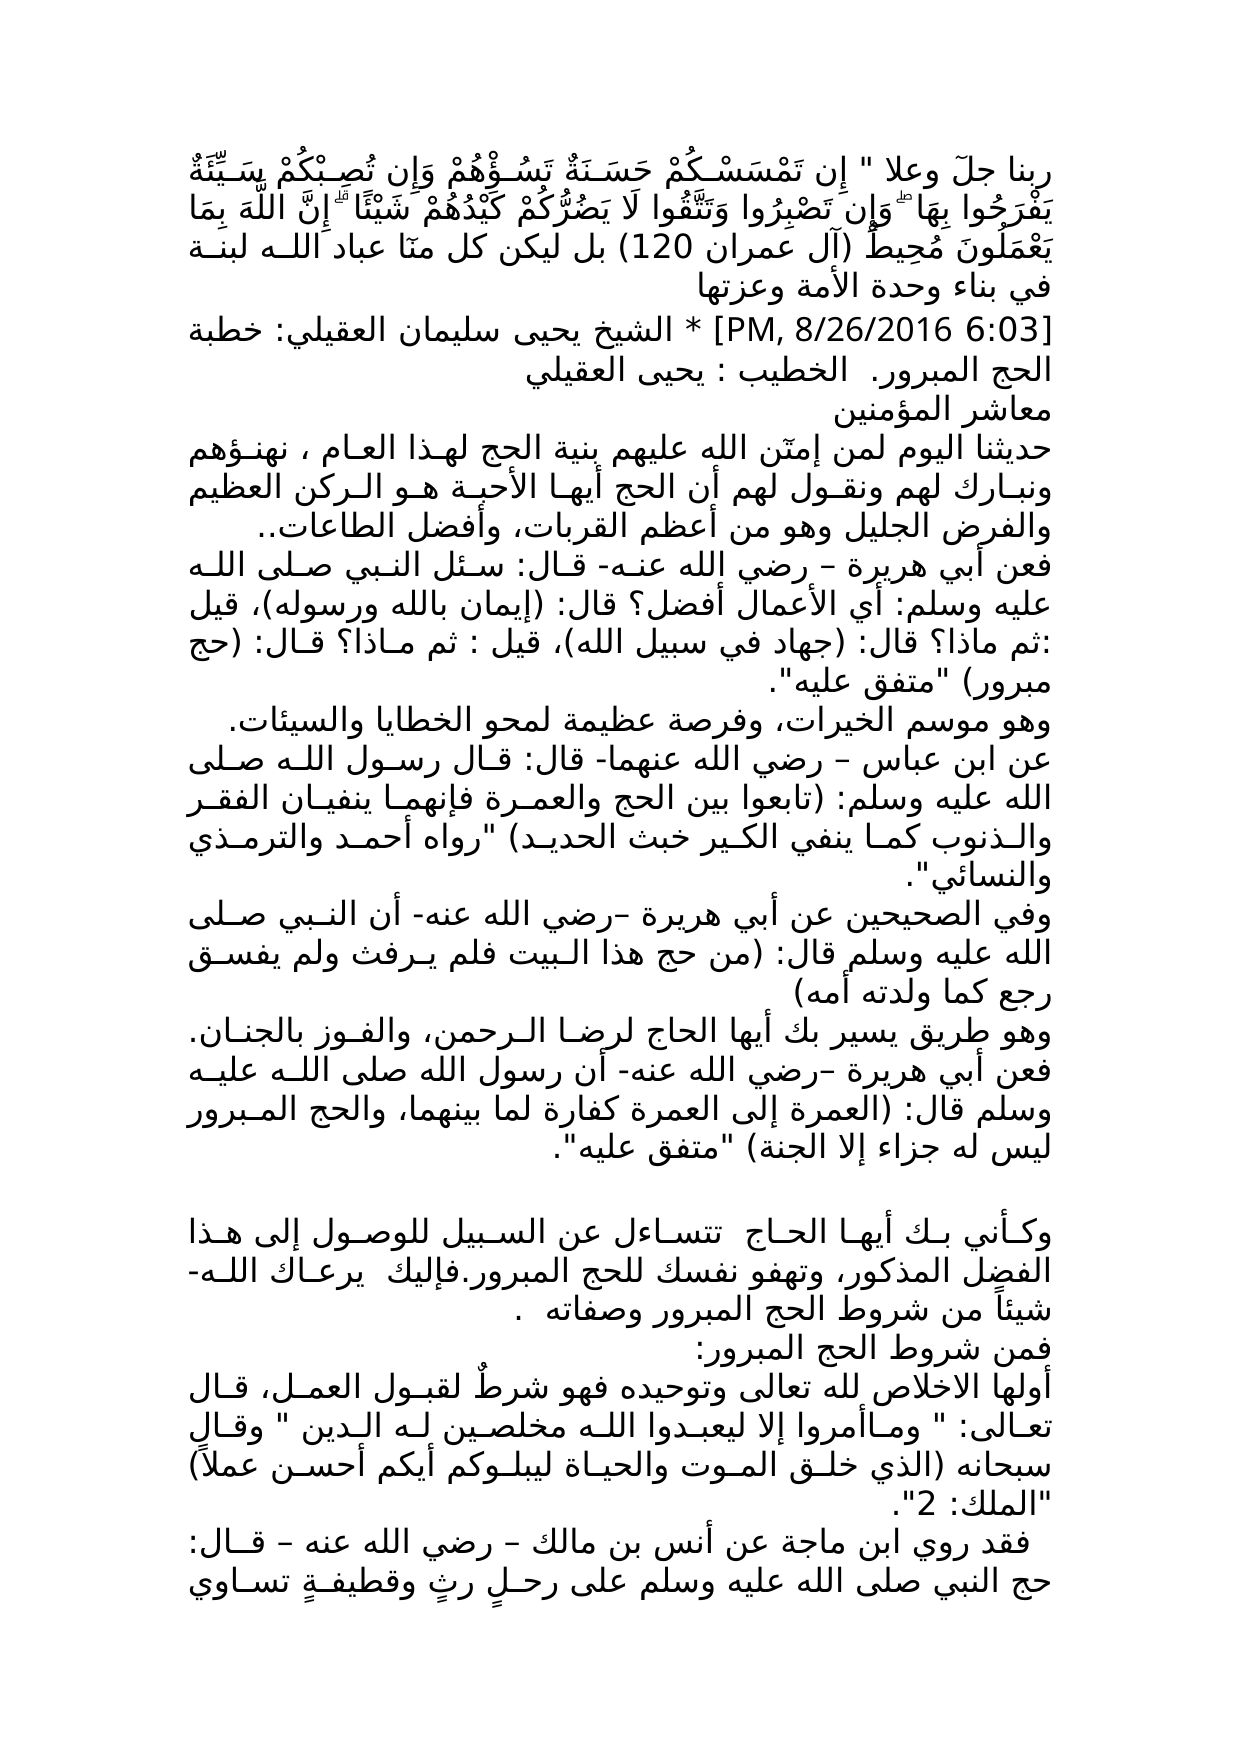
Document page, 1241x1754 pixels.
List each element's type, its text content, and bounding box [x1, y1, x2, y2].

text أولها الاخلاص لله تعالى وتوحيده فهو شرطٌ لقبول العمل، قال تعالى: " وماأمروا إلا ليعبدوا الله مخلصين له الدين " وقال سبحانه (الذي خلق الموت والحياة ليبلوكم أيكم أحسن عملاً) "الملك: 2". [187, 1368, 1053, 1523]
text فمن شروط الحج المبرور: [187, 1329, 1053, 1368]
text عن ابن عباس – رضي الله عنهما- قال: قال رسول الله صلى الله عليه وسلم: (تابعوا بين الحج والعمرة فإنهما ينفيان الفقر والذنوب كما ينفي الكير خبث الحديد) "رواه أحمد والترمذي والنسائي". [187, 739, 1053, 895]
text فعن أبي هريرة – رضي الله عنه- قال: سئل النبي صلى الله عليه وسلم: أي الأعمال أفضل؟ قال: (إيمان بالله ورسوله)، قيل :ثم ماذا؟ قال: (جهاد في سبيل الله)، قيل : ثم ماذا؟ قال: (حج مبرور) "متفق عليه". [187, 545, 1053, 701]
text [187, 150, 1053, 305]
text وكأني بك أيها الحاج تتساءل عن السبيل للوصول إلى هذا الفضل المذكور، وتهفو نفسك للحج المبرور.فإليك يرعاك الله- شيئاً من شروط الحج المبرور وصفاته . [187, 1212, 1053, 1329]
text حديثنا اليوم لمن إمتٓن الله عليهم بنية الحج لهذا العام ، نهنؤهم ونبارك لهم ونقول لهم أن الحج أيها الأحبة هو الركن العظيم والفرض الجليل وهو من أعظم القربات، وأفضل الطاعات.. [187, 428, 1053, 545]
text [187, 1523, 1053, 1601]
text وهو موسم الخيرات، وفرصة عظيمة لمحو الخطايا والسيئات. [187, 701, 1053, 739]
text وهو طريق يسير بك أيها الحاج لرضا الرحمن، والفوز بالجنان. فعن أبي هريرة –رضي الله عنه- أن رسول الله صلى الله عليه وسلم قال: (العمرة إلى العمرة كفارة لما بينهما، والحج المبرور ليس له جزاء إلا الجنة) "متفق عليه". [187, 1011, 1053, 1167]
text معاشر المؤمنين [187, 390, 1053, 428]
text وفي الصحيحين عن أبي هريرة –رضي الله عنه- أن النبي صلى الله عليه وسلم قال: (من حج هذا البيت فلم يرفث ولم يفسق رجع كما ولدته أمه) [187, 895, 1053, 1011]
text [6:03 PM, 8/26/2016] * الشيخ يحيى سليمان العقيلي: خطبة الحج المبرور. الخطيب : يحيى العقيلي [187, 305, 1053, 390]
